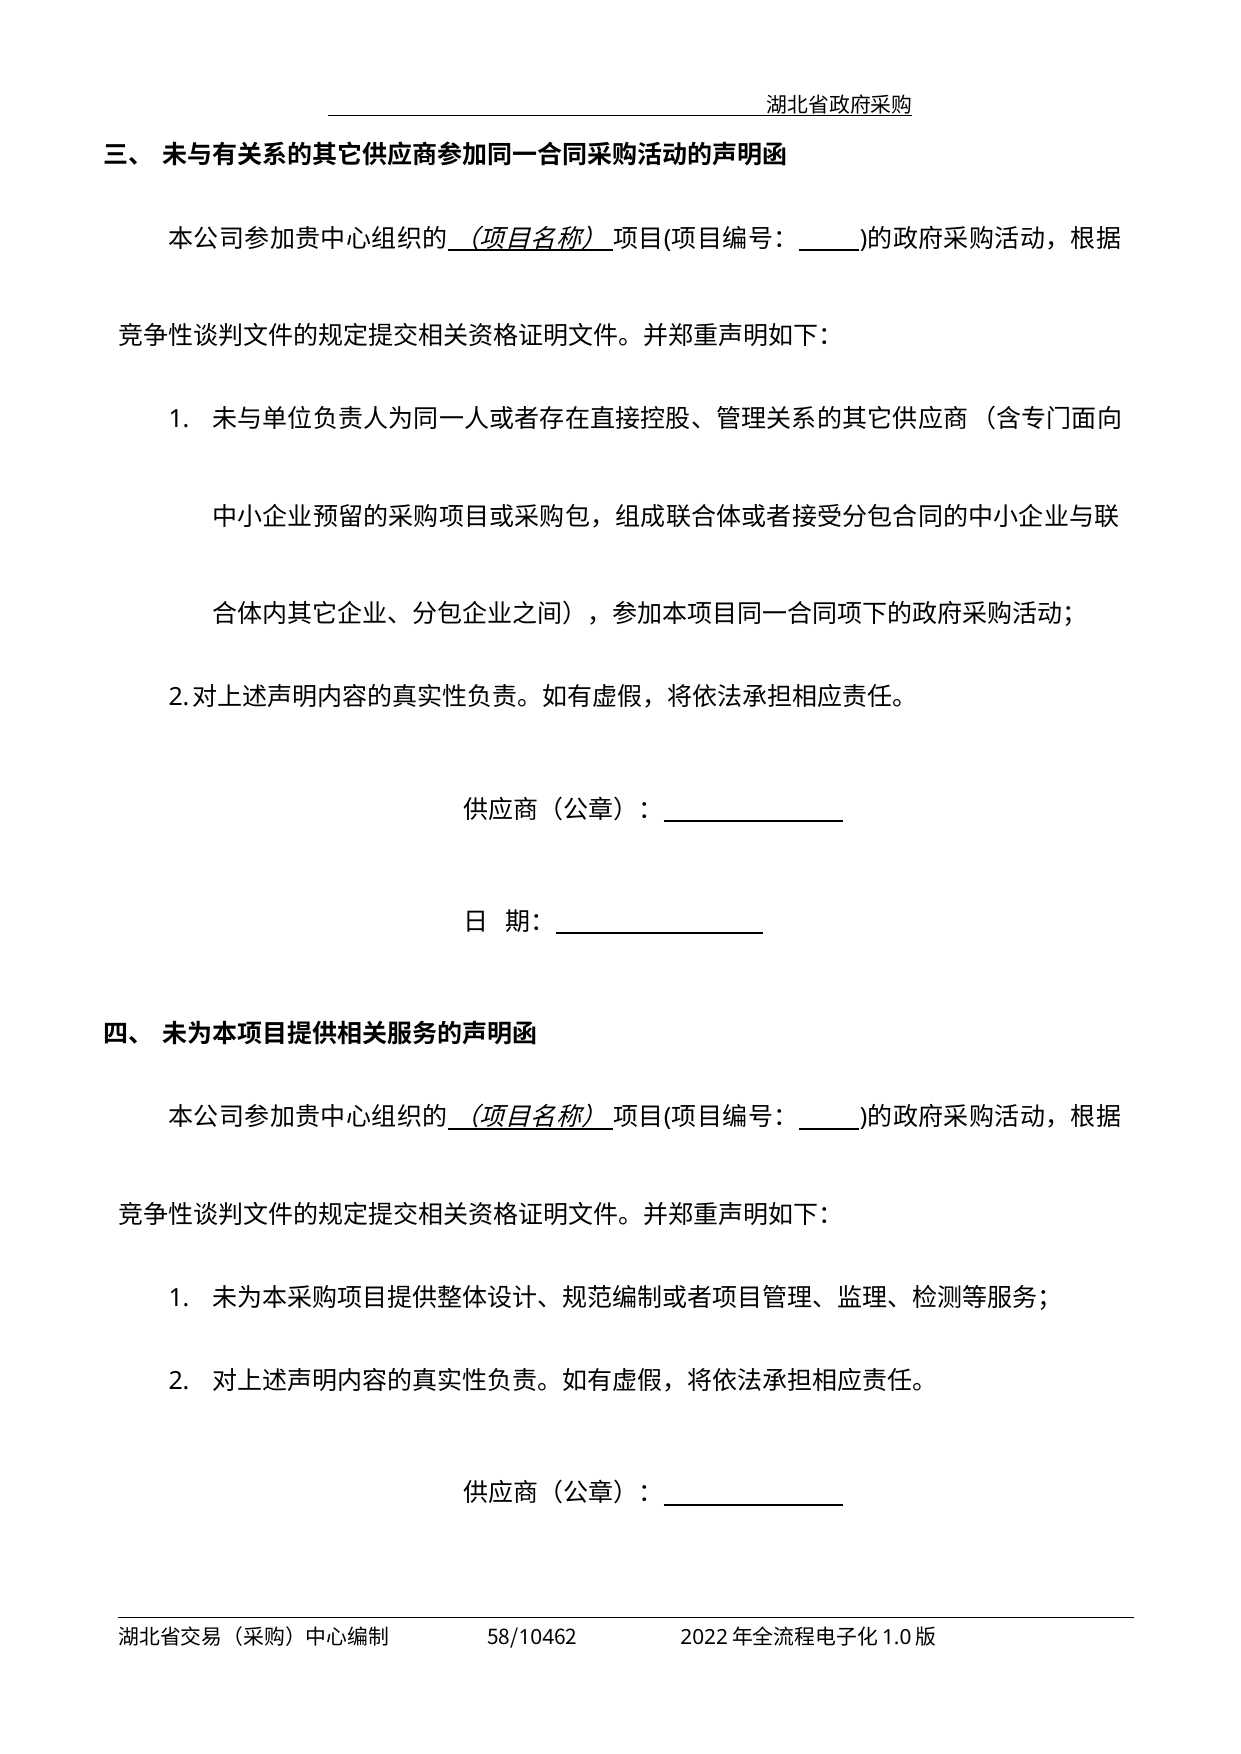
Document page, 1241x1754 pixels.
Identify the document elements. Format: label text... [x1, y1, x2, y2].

subtitle 未为本项目提供相关服务的声明函 [103, 999, 1122, 1064]
text 本公司参加贵中心组织的 （项目名称） 项目(项目编号： )的政府采购活动，根据竞争性谈判文件的规定提交相关资格证明文件。并郑重声明如下： [118, 204, 1122, 366]
text 供应商（公章）： [118, 1458, 1122, 1523]
list 对上述声明内容的真实性负责。如有虚假，将依法承担相应责任。 [168, 1346, 1122, 1411]
text 供应商（公章）： [418, 775, 1122, 840]
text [118, 1082, 1122, 1245]
list 未为本采购项目提供整体设计、规范编制或者项目管理、监理、检测等服务； [168, 1263, 1122, 1328]
subtitle 未与有关系的其它供应商参加同一合同采购活动的声明函 [103, 121, 1122, 186]
list 对上述声明内容的真实性负责。如有虚假，将依法承担相应责任。 [118, 662, 1122, 727]
list 未与单位负责人为同一人或者存在直接控股、管理关系的其它供应商（含专门面向中小企业预留的采购项目或采购包，组成联合体或者接受分包合同的中小企业与联合体内其它企业、分包企业之间），参加本项目同一合同项下的政府采购活动； [168, 384, 1122, 644]
text 日 期： [418, 887, 1122, 952]
